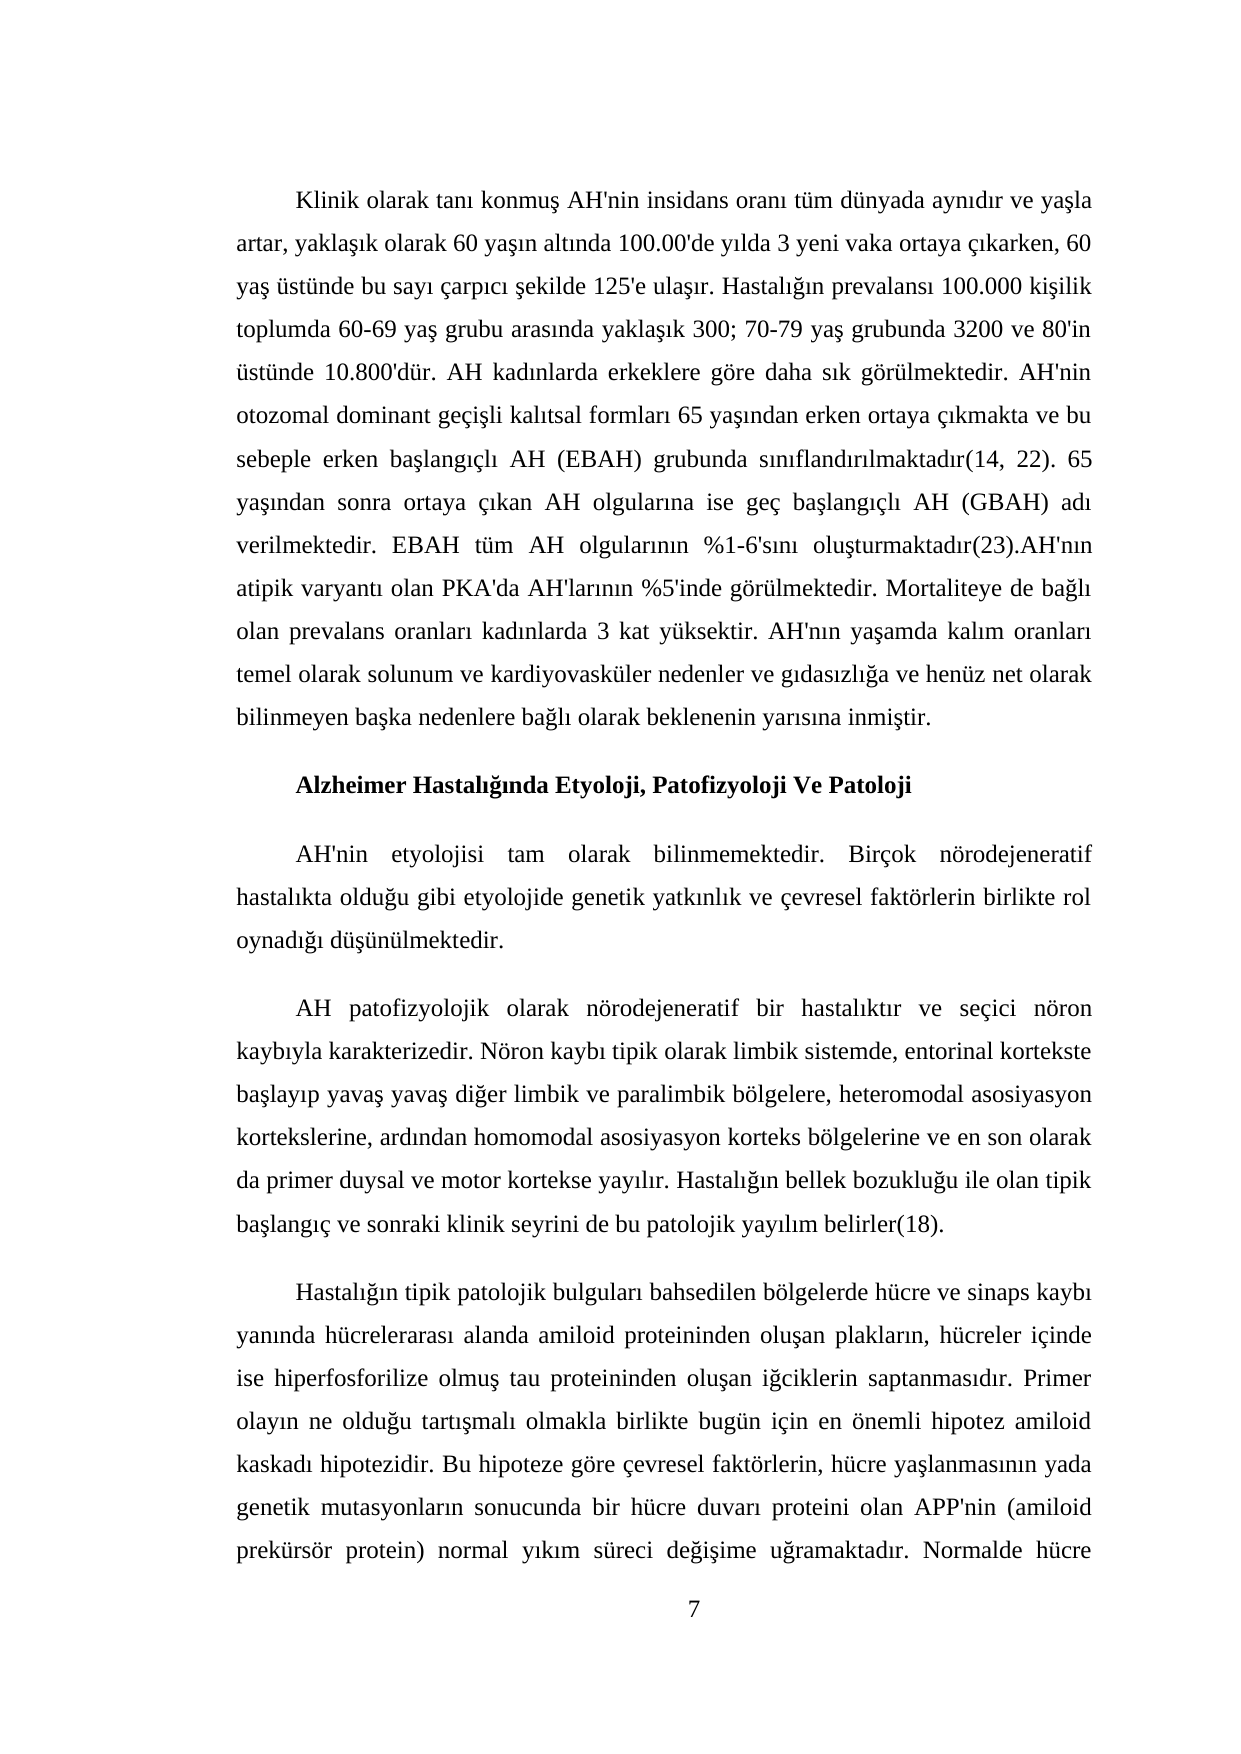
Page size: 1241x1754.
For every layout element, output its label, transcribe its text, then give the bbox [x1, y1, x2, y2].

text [236, 1277, 1092, 1564]
text AH'nin etyolojisi tam olarak bilinmemektedir. Birçok nörodejeneratif hastalıkta olduğu gibi etyolojide genetik yatkınlık ve çevresel faktörlerin birlikte rol oynadığı düşünülmektedir. [236, 839, 1092, 954]
subtitle Alzheimer Hastalığında Etyoloji, Patofizyoloji Ve Patoloji [236, 771, 1092, 799]
text Klinik olarak tanı konmuş AH'nin insidans oranı tüm dünyada aynıdır ve yaşla artar, yaklaşık olarak 60 yaşın altında 100.00'de yılda 3 yeni vaka ortaya çıkarken, 60 yaş üstünde bu sayı çarpıcı şekilde 125'e ulaşır. Hastalığın prevalansı 100.000 kişilik toplumda 60-69 yaş grubu arasında yaklaşık 300; 70-79 yaş grubunda 3200 ve 80'in üstünde 10.800'dür. AH kadınlarda erkeklere göre daha sık görülmektedir. AH'nin otozomal dominant geçişli kalıtsal formları 65 yaşından erken ortaya çıkmakta ve bu sebeple erken başlangıçlı AH (EBAH) grubunda sınıflandırılmaktadır(14, 22). 65 yaşından sonra ortaya çıkan AH olgularına ise geç başlangıçlı AH (GBAH) adı verilmektedir. EBAH tüm AH olgularının %1-6'sını oluşturmaktadır(23).AH'nın atipik varyantı olan PKA'da AH'larının %5'inde görülmektedir. Mortaliteye de bağlı olan prevalans oranları kadınlarda 3 kat yüksektir. AH'nın yaşamda kalım oranları temel olarak solunum ve kardiyovasküler nedenler ve gıdasızlığa ve henüz net olarak bilinmeyen başka nedenlere bağlı olarak beklenenin yarısına inmiştir. [236, 185, 1092, 731]
text AH patofizyolojik olarak nörodejeneratif bir hastalıktır ve seçici nöron kaybıyla karakterizedir. Nöron kaybı tipik olarak limbik sistemde, entorinal kortekste başlayıp yavaş yavaş diğer limbik ve paralimbik bölgelere, heteromodal asosiyasyon kortekslerine, ardından homomodal asosiyasyon korteks bölgelerine ve en son olarak da primer duysal ve motor kortekse yayılır. Hastalığın bellek bozukluğu ile olan tipik başlangıç ve sonraki klinik seyrini de bu patolojik yayılım belirler(18). [236, 993, 1092, 1237]
